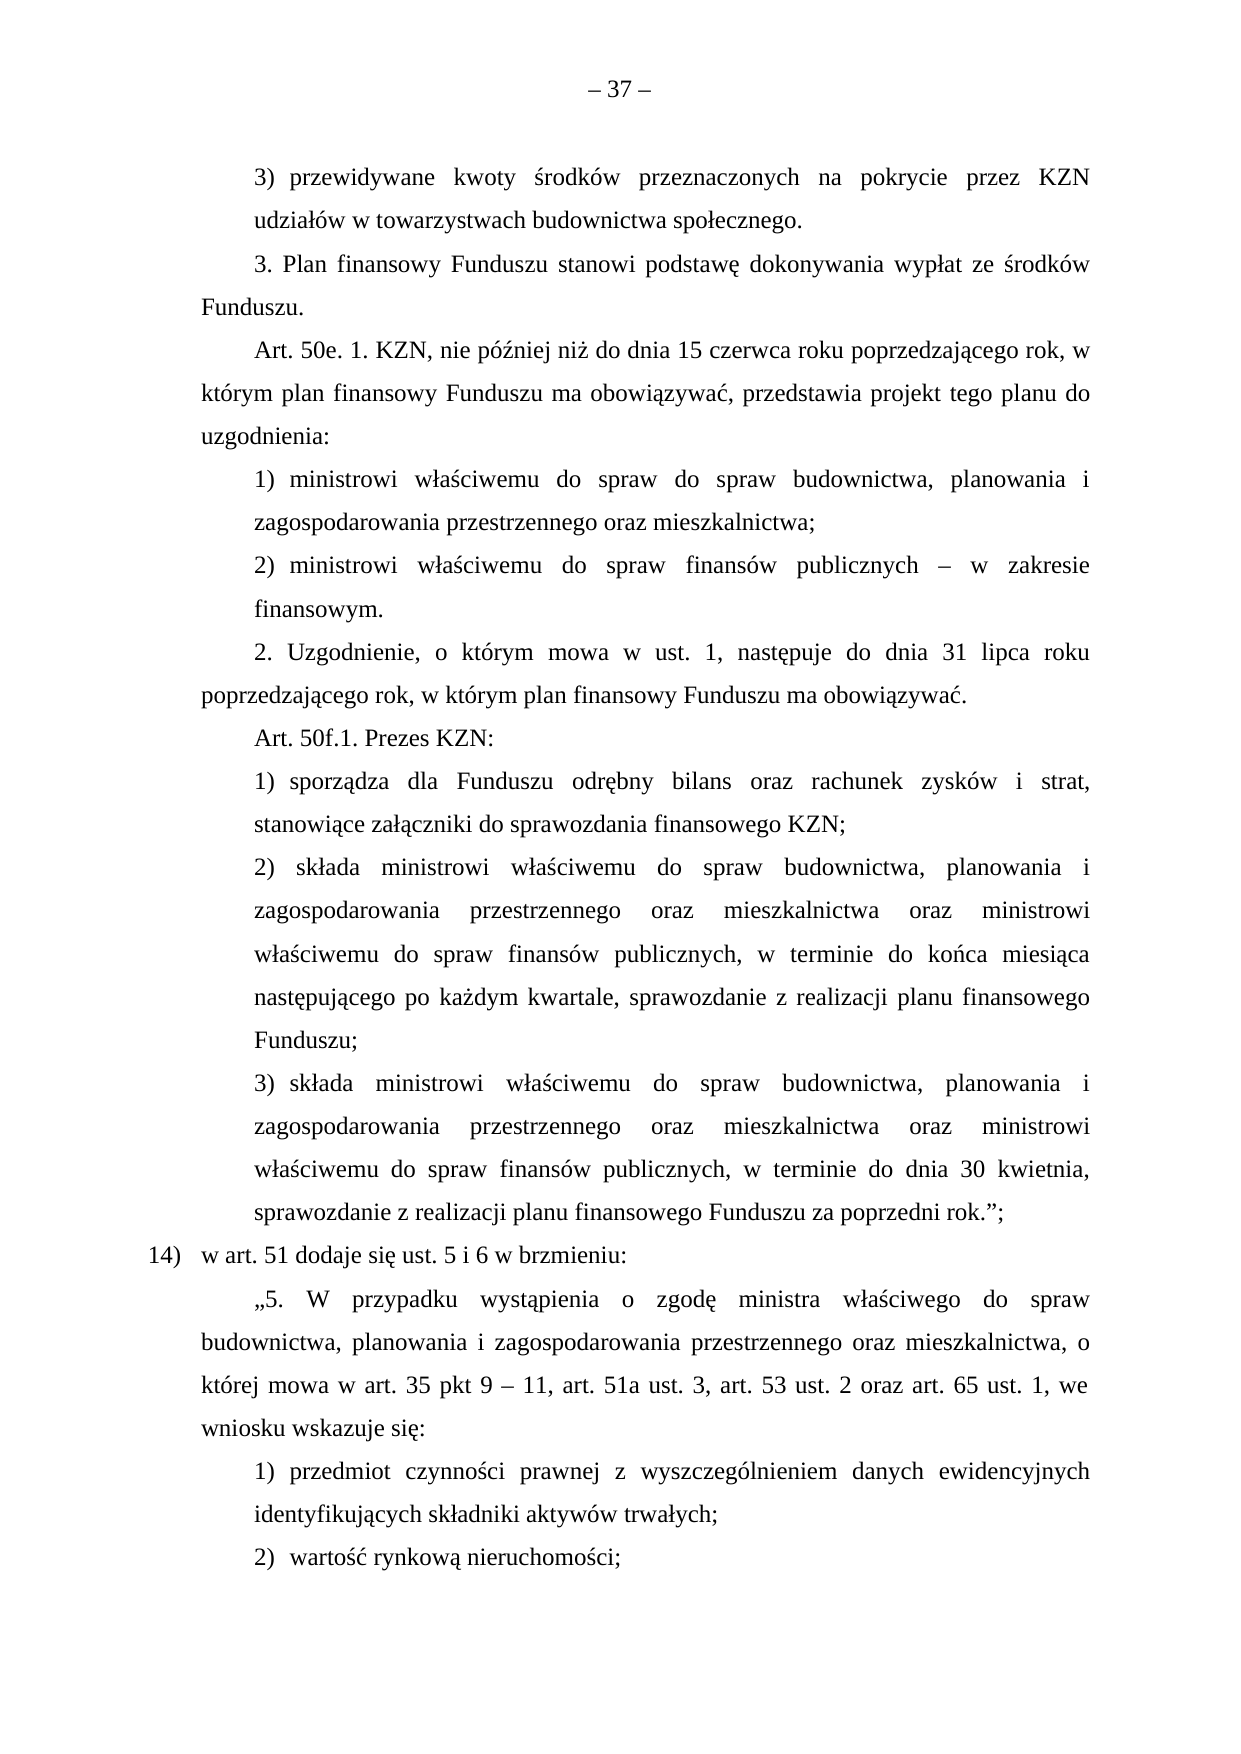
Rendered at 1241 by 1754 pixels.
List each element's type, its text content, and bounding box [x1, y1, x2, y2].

text 2) wartość rynkową nieruchomości; [254, 1542, 1091, 1571]
text 1) ministrowi właściwemu do spraw do spraw budownictwa, planowania i zagospodarowania przestrzennego oraz mieszkalnictwa; [254, 464, 1091, 536]
text Art. 50f.1. Prezes KZN: [201, 723, 1091, 752]
text 3. Plan finansowy Funduszu stanowi podstawę dokonywania wypłat ze środków Funduszu. [201, 249, 1091, 321]
text 2. Uzgodnienie, o którym mowa w ust. 1, następuje do dnia 31 lipca roku poprzedzającego rok, w którym plan finansowy Funduszu ma obowiązywać. [201, 637, 1091, 709]
text 3) przewidywane kwoty środków przeznaczonych na pokrycie przez KZN udziałów w towarzystwach budownictwa społecznego. [254, 162, 1091, 234]
text 2) składa ministrowi właściwemu do spraw budownictwa, planowania i zagospodarowania przestrzennego oraz mieszkalnictwa oraz ministrowi właściwemu do spraw finansów publicznych, w terminie do końca miesiąca następującego po każdym kwartale, sprawozdanie z realizacji planu finansowego Funduszu; [254, 852, 1091, 1054]
text Art. 50e. 1. KZN, nie później niż do dnia 15 czerwca roku poprzedzającego rok, w którym plan finansowy Funduszu ma obowiązywać, przedstawia projekt tego planu do uzgodnienia: [201, 335, 1091, 450]
text 1) przedmiot czynności prawnej z wyszczególnieniem danych ewidencyjnych identyfikujących składniki aktywów trwałych; [254, 1456, 1091, 1528]
text 14) w art. 51 dodaje się ust. 5 i 6 w brzmieniu: [148, 1241, 1091, 1269]
text 2) ministrowi właściwemu do spraw finansów publicznych – w zakresie finansowym. [254, 551, 1091, 622]
text 3) składa ministrowi właściwemu do spraw budownictwa, planowania i zagospodarowania przestrzennego oraz mieszkalnictwa oraz ministrowi właściwemu do spraw finansów publicznych, w terminie do dnia 30 kwietnia, sprawozdanie z realizacji planu finansowego Funduszu za poprzedni rok.”; [254, 1068, 1091, 1226]
text 1) sporządza dla Funduszu odrębny bilans oraz rachunek zysków i strat, stanowiące załączniki do sprawozdania finansowego KZN; [254, 766, 1091, 838]
text „5. W przypadku wystąpienia o zgodę ministra właściwego do spraw budownictwa, planowania i zagospodarowania przestrzennego oraz mieszkalnictwa, o której mowa w art. 35 pkt 9 – 11, art. 51a ust. 3, art. 53 ust. 2 oraz art. 65 ust. 1, we wniosku wskazuje się: [201, 1284, 1091, 1442]
